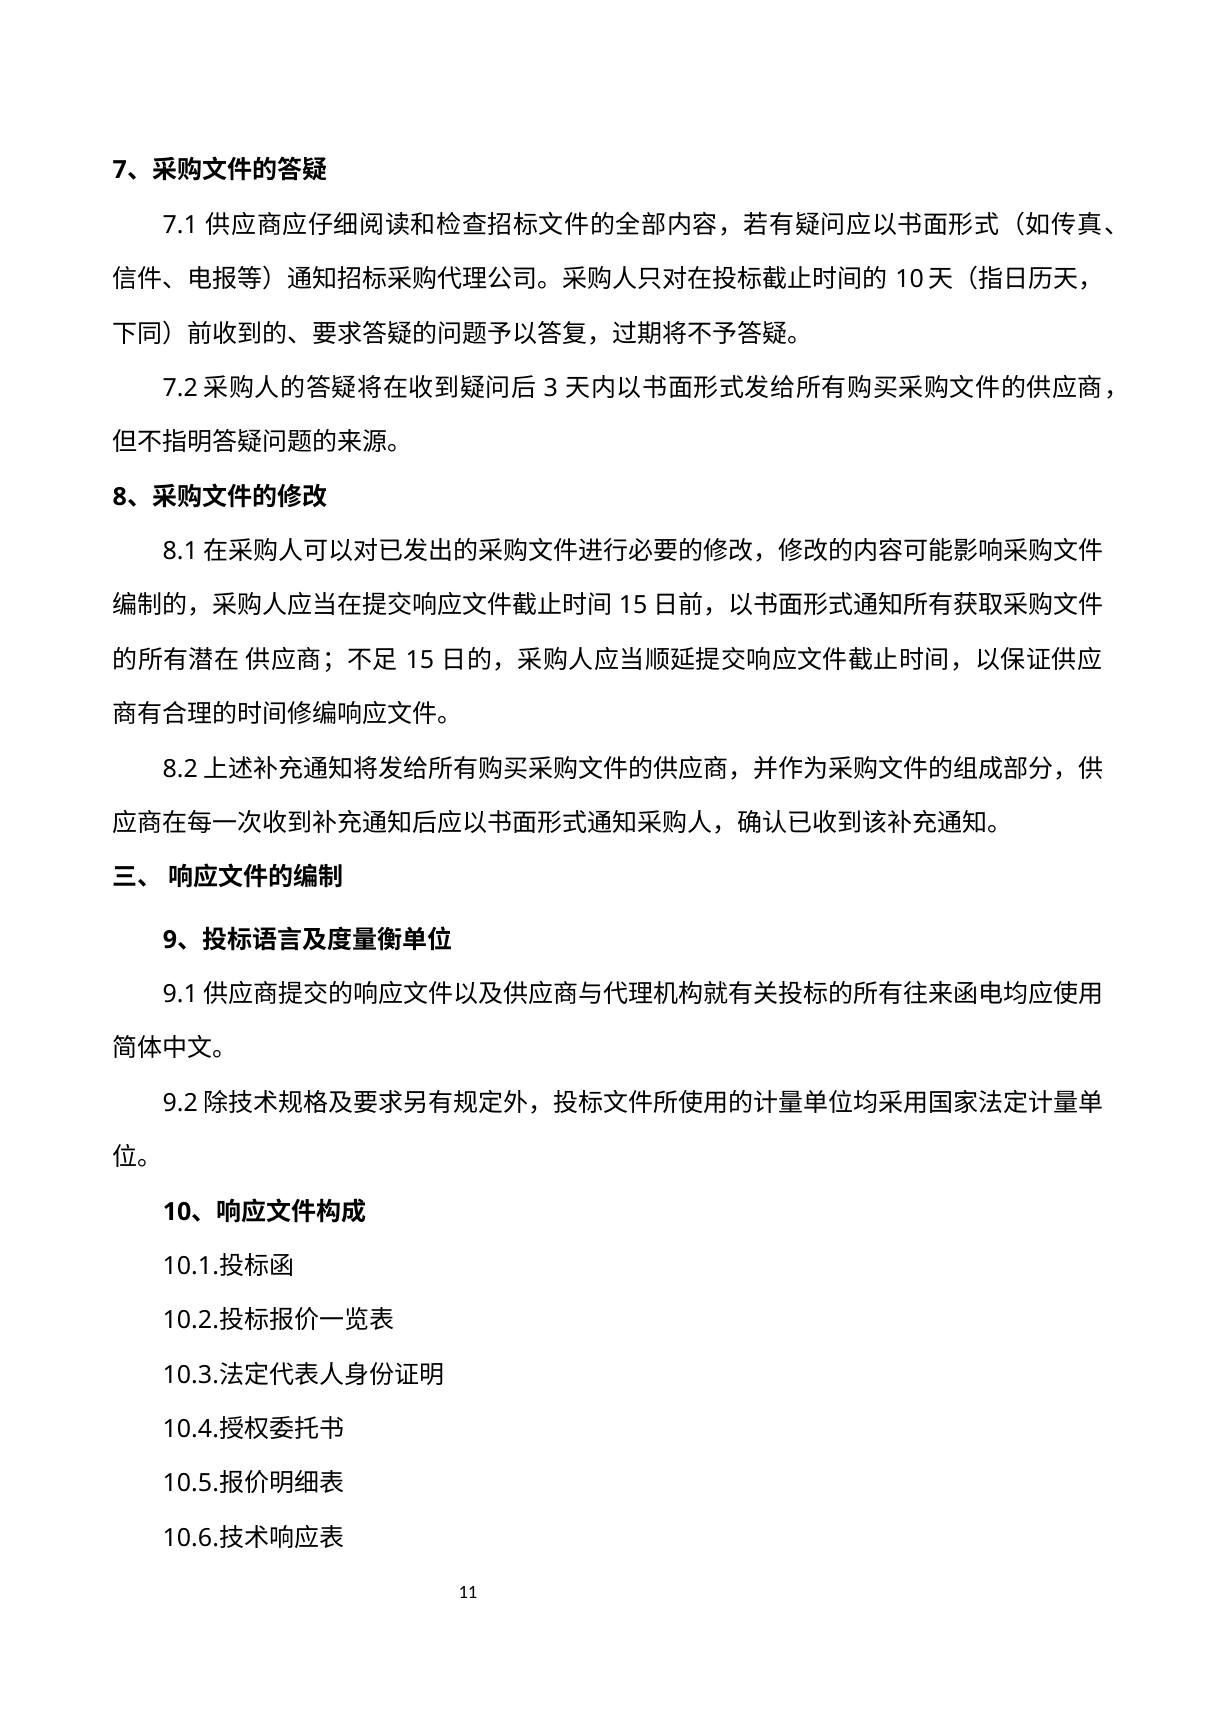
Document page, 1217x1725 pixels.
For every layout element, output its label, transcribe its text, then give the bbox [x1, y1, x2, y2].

text 7.1 供应商应仔细阅读和检查招标文件的全部内容，若有疑问应以书面形式（如传真、信件、电报等）通知招标采购代理公司。采购人只对在投标截止时间的 10天（指日历天，下同）前收到的、要求答疑的问题予以答复，过期将不予答疑。 [112, 204, 1104, 349]
text 8、采购文件的修改 [112, 476, 1104, 512]
text 9、投标语言及度量衡单位 [112, 919, 1104, 955]
text 10.2.投标报价一览表 [112, 1300, 1104, 1336]
text 10、响应文件构成 [112, 1191, 1104, 1227]
text 8.1在采购人可以对已发出的采购文件进行必要的修改，修改的内容可能影响采购文件编制的，采购人应当在提交响应文件截止时间 15 日前，以书面形式通知所有获取采购文件的所有潜在 供应商；不足 15 日的，采购人应当顺延提交响应文件截止时间，以保证供应商有合理的时间修编响应文件。 [112, 531, 1104, 730]
text 10.5.报价明细表 [112, 1463, 1104, 1499]
text 7.2采购人的答疑将在收到疑问后 3 天内以书面形式发给所有购买采购文件的供应商，但不指明答疑问题的来源。 [112, 367, 1104, 458]
text 8.2上述补充通知将发给所有购买采购文件的供应商，并作为采购文件的组成部分，供应商在每一次收到补充通知后应以书面形式通知采购人，确认已收到该补充通知。 [112, 748, 1104, 839]
text 10.1.投标函 [112, 1245, 1104, 1282]
text 10.3.法定代表人身份证明 [112, 1354, 1104, 1390]
text 10.6.技术响应表 [112, 1517, 1104, 1553]
text 9.2除技术规格及要求另有规定外，投标文件所使用的计量单位均采用国家法定计量单位。 [112, 1082, 1104, 1173]
text 10.4.授权委托书 [112, 1408, 1104, 1445]
subtitle 三、 响应文件的编制 [112, 857, 1104, 893]
text 7、采购文件的答疑 [112, 150, 1104, 186]
text 9.1供应商提交的响应文件以及供应商与代理机构就有关投标的所有往来函电均应使用简体中文。 [112, 973, 1104, 1064]
